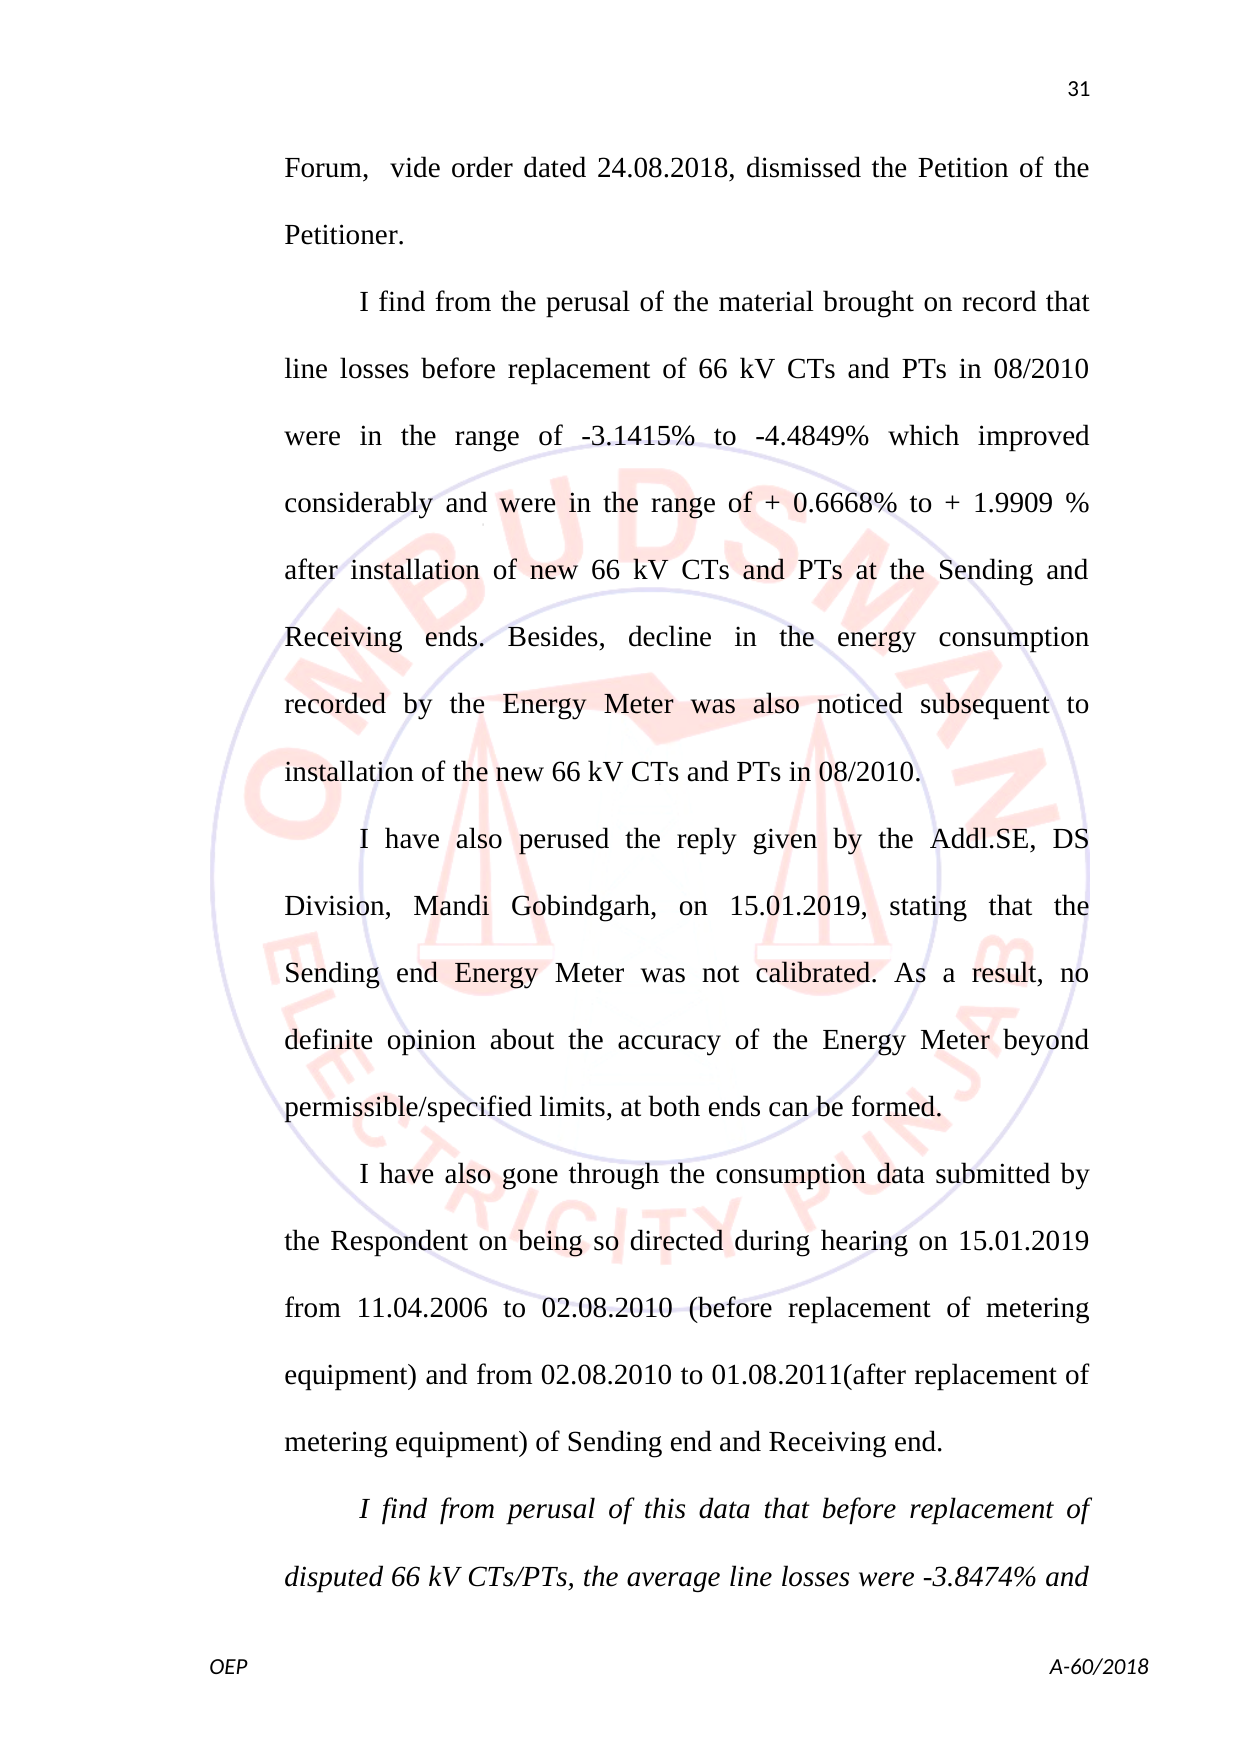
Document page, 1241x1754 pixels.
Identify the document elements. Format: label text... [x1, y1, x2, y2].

list I have also gone through the consumption data submitted by the Respondent on being so directed during hearing on 15.01.2019 from 11.04.2006 to 02.08.2010 (before replacement of metering equipment) and from 02.08.2010 to 01.08.2011(after replacement of metering equipment) of Sending end and Receiving end. [284, 1156, 1090, 1458]
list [284, 150, 1090, 251]
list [284, 1492, 1090, 1592]
list I have also perused the reply given by the Addl.SE, DS Division, Mandi Gobindgarh, on 15.01.2019, stating that the Sending end Energy Meter was not calibrated. As a result, no definite opinion about the accuracy of the Energy Meter beyond permissible/specified limits, at both ends can be formed. [284, 821, 1090, 1123]
list I find from the perusal of the material brought on record that line losses before replacement of 66 kV CTs and PTs in 08/2010 were in the range of -3.1415% to -4.4849% which improved considerably and were in the range of + 0.6668% to + 1.9909 % after installation of new 66 kV CTs and PTs at the Sending and Receiving ends. Besides, decline in the energy consumption recorded by the Energy Meter was also noticed subsequent to installation of the new 66 kV CTs and PTs in 08/2010. [284, 284, 1090, 787]
